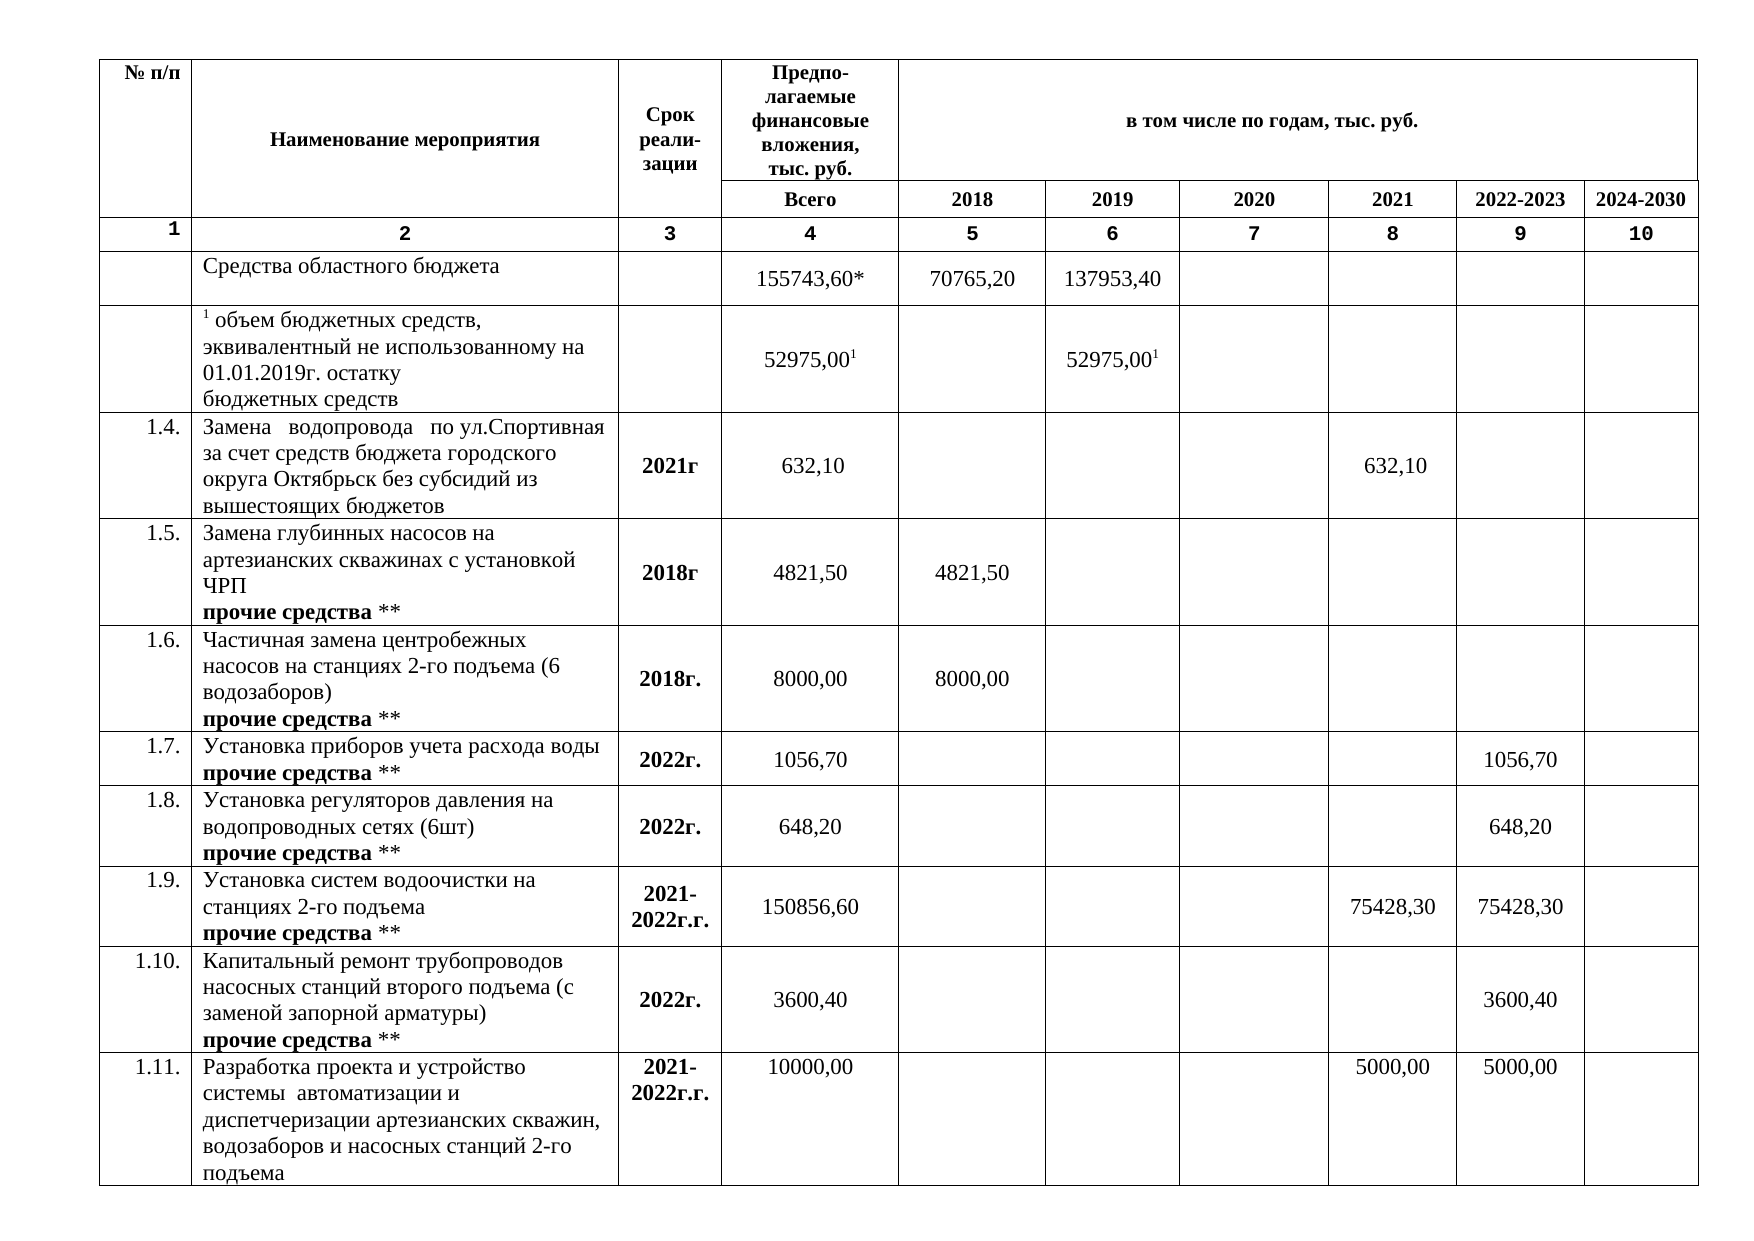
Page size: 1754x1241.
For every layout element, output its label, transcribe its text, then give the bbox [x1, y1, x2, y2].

table_cell 2021 [1329, 181, 1456, 217]
table_cell [1329, 786, 1456, 866]
table_cell [1585, 519, 1698, 625]
table_cell [899, 306, 1045, 412]
table_cell 7 [1180, 218, 1328, 251]
table_cell 2024-2030 [1585, 181, 1698, 217]
table_cell [1046, 519, 1179, 625]
table_cell [1585, 306, 1698, 412]
table_cell [1585, 786, 1698, 866]
table_cell [899, 867, 1045, 946]
table_header Срок реали- зации [619, 60, 721, 217]
table_cell [1585, 732, 1698, 785]
table_cell 2022-2023 [1457, 181, 1584, 217]
table_cell 3600,40 [722, 947, 898, 1052]
table_cell 150856,60 [722, 867, 898, 946]
table_cell 2019 [1046, 181, 1179, 217]
table_cell [619, 306, 721, 412]
table_cell 52975,001 [1046, 306, 1179, 412]
table_cell 1.5. [100, 519, 191, 625]
table_cell 2018г. [619, 626, 721, 731]
table_cell Капитальный ремонт трубопроводов насосных станций второго подъема (с заменой запорной арматуры) прочие средства ** [192, 947, 618, 1052]
table_cell [1180, 252, 1328, 305]
table_cell [1046, 867, 1179, 946]
table_cell 2020 [1180, 181, 1328, 217]
table_cell 2 [192, 218, 618, 251]
table_cell Замена глубинных насосов на артезианских скважинах с установкой ЧРП прочие средства ** [192, 519, 618, 625]
table_cell 3 [619, 218, 721, 251]
table_cell [1329, 626, 1456, 731]
table_cell [1180, 306, 1328, 412]
table_cell [1329, 519, 1456, 625]
table_cell 2022г. [619, 947, 721, 1052]
table_cell 2021г [619, 413, 721, 518]
table_cell 2022г. [619, 732, 721, 785]
table_cell Всего [722, 181, 898, 217]
table_cell 1.9. [100, 867, 191, 946]
table_cell [899, 732, 1045, 785]
table_cell 1.10. [100, 947, 191, 1052]
table_cell 5 [899, 218, 1045, 251]
table_cell 2018 [899, 181, 1045, 217]
table_cell 155743,60* [722, 252, 898, 305]
table_cell 1.6. [100, 626, 191, 731]
table_cell 52975,001 [722, 306, 898, 412]
table_cell [899, 1053, 1045, 1185]
table_cell 1.11. [100, 1053, 191, 1185]
table_cell 8 [1329, 218, 1456, 251]
table_cell Установка приборов учета расхода воды прочие средства ** [192, 732, 618, 785]
table_cell 70765,20 [899, 252, 1045, 305]
table_cell 3600,40 [1457, 947, 1584, 1052]
table_cell Частичная замена центробежных насосов на станциях 2-го подъема (6 водозаборов) прочие средства ** [192, 626, 618, 731]
table_header № п/п [100, 60, 191, 217]
table_cell 648,20 [1457, 786, 1584, 866]
table_cell [100, 252, 191, 305]
table_cell [899, 947, 1045, 1052]
table_cell [1329, 947, 1456, 1052]
table_cell [1046, 732, 1179, 785]
table_cell [1046, 947, 1179, 1052]
table_cell 75428,30 [1457, 867, 1584, 946]
table_cell [899, 413, 1045, 518]
table_cell 1.4. [100, 413, 191, 518]
table_cell [1329, 306, 1456, 412]
table_cell 4 [722, 218, 898, 251]
table_cell Установка регуляторов давления на водопроводных сетях (6шт) прочие средства ** [192, 786, 618, 866]
table_cell [1180, 947, 1328, 1052]
table_cell 137953,40 [1046, 252, 1179, 305]
table_cell 2022г. [619, 786, 721, 866]
table_cell 2021-2022г.г. [619, 1053, 721, 1185]
table_cell [1585, 867, 1698, 946]
table_header в том числе по годам, тыс. руб. [899, 60, 1697, 180]
table_cell [1046, 786, 1179, 866]
table_cell Средства областного бюджета [192, 252, 618, 305]
table_cell 10000,00 [722, 1053, 898, 1185]
table_cell 4821,50 [722, 519, 898, 625]
table_cell 5000,00 [1457, 1053, 1584, 1185]
table_cell 9 [1457, 218, 1584, 251]
table_cell [1180, 867, 1328, 946]
table_cell [1585, 252, 1698, 305]
table_cell [1329, 732, 1456, 785]
table_header Наименование мероприятия [192, 60, 618, 217]
table_cell [1585, 947, 1698, 1052]
table_cell [1457, 626, 1584, 731]
table_cell [1180, 519, 1328, 625]
table_cell 648,20 [722, 786, 898, 866]
table_cell [1046, 1053, 1179, 1185]
table_cell 1056,70 [722, 732, 898, 785]
table_cell [1585, 413, 1698, 518]
table_cell 632,10 [1329, 413, 1456, 518]
table_cell [1457, 413, 1584, 518]
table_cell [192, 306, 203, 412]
table_cell [1457, 519, 1584, 625]
table_cell [1585, 1053, 1698, 1185]
table_cell 6 [1046, 218, 1179, 251]
table_cell [1180, 732, 1328, 785]
table_cell [1046, 626, 1179, 731]
table_cell 632,10 [722, 413, 898, 518]
table_cell 75428,30 [1329, 867, 1456, 946]
table_cell 2021-2022г.г. [619, 867, 721, 946]
table_header Предпо-лагаемые финансовые вложения, тыс. руб. [722, 60, 898, 180]
table_cell [1180, 413, 1328, 518]
table_cell Замена водопровода по ул.Спортивная за счет средств бюджета городского округа Октябрьск без субсидий из вышестоящих бюджетов [192, 413, 618, 518]
table_cell [899, 786, 1045, 866]
table_cell 8000,00 [899, 626, 1045, 731]
table_cell 1.8. [100, 786, 191, 866]
table_cell 4821,50 [899, 519, 1045, 625]
table_cell [100, 306, 191, 412]
table_cell [1457, 306, 1584, 412]
table_cell [1329, 252, 1456, 305]
table_cell [1457, 252, 1584, 305]
table_cell 10 [1585, 218, 1698, 251]
table_cell 2018г [619, 519, 721, 625]
table_cell Установка систем водоочистки на станциях 2-го подъема прочие средства ** [192, 867, 618, 946]
table_cell [1046, 413, 1179, 518]
table_cell [1180, 786, 1328, 866]
table_cell [1180, 626, 1328, 731]
table_cell [1585, 626, 1698, 731]
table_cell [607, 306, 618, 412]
table_cell 1056,70 [1457, 732, 1584, 785]
table_cell 5000,00 [1329, 1053, 1456, 1185]
table_cell 1.7. [100, 732, 191, 785]
table_cell [1180, 1053, 1328, 1185]
table_cell 1 [100, 218, 191, 251]
table_cell 8000,00 [722, 626, 898, 731]
